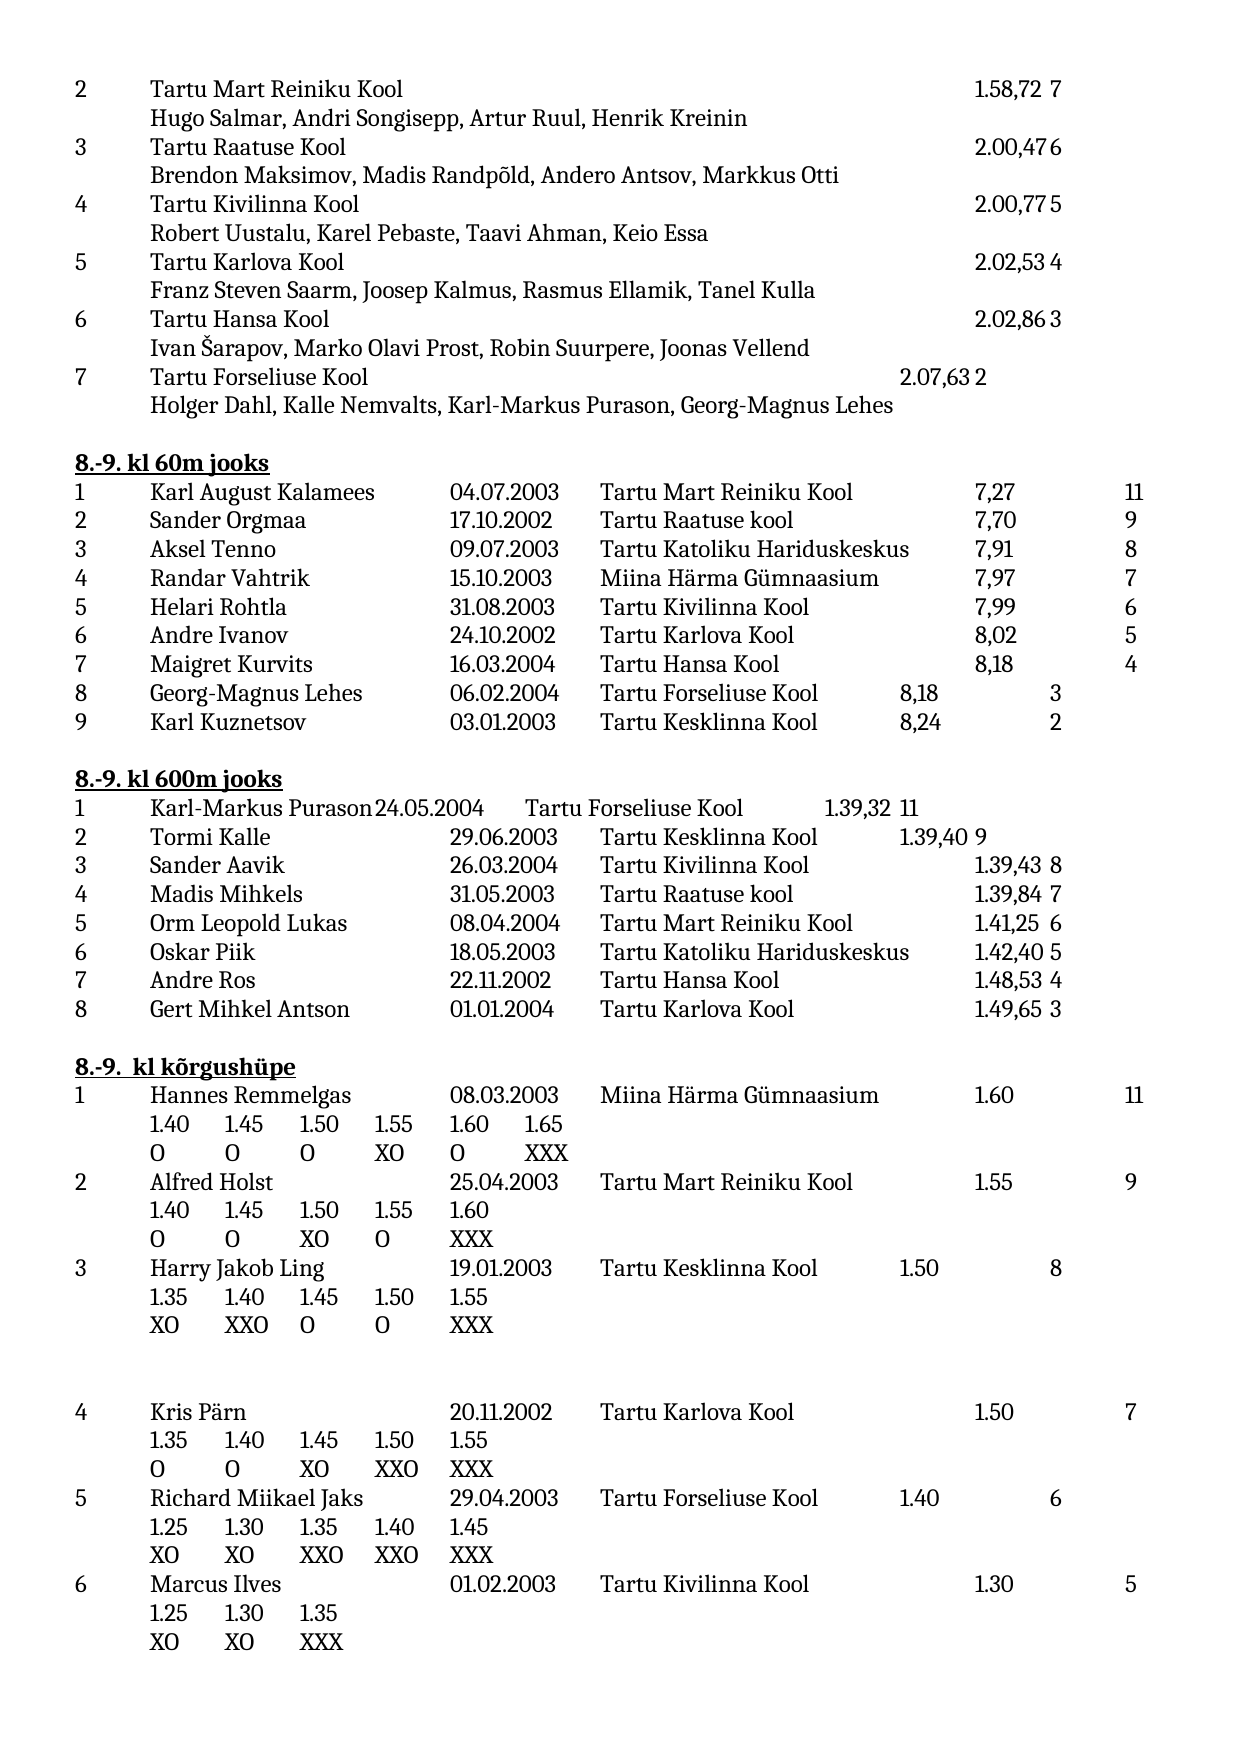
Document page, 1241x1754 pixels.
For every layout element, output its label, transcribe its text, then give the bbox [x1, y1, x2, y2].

text 8.-9. kl 600m jooks [75, 765, 1165, 794]
text 5 Richard Miikael Jaks 29.04.2003 Tartu Forseliuse Kool 1.40 6 [75, 1484, 1165, 1512]
text 6 Marcus Ilves 01.02.2003 Tartu Kivilinna Kool 1.30 5 [75, 1570, 1165, 1599]
text 2 Tormi Kalle 29.06.2003 Tartu Kesklinna Kool 1.39,40 9 [75, 822, 1165, 851]
text Holger Dahl, Kalle Nemvalts, Karl-Markus Purason, Georg-Magnus Lehes [75, 391, 1165, 420]
text 5 Tartu Karlova Kool 2.02,53 4 [75, 247, 1165, 276]
text 3 Harry Jakob Ling 19.01.2003 Tartu Kesklinna Kool 1.50 8 [75, 1254, 1165, 1282]
text 1.35 1.40 1.45 1.50 1.55 [150, 1282, 1165, 1311]
text 4 Madis Mihkels 31.05.2003 Tartu Raatuse kool 1.39,84 7 [75, 880, 1165, 909]
text XO XO XXO XXO XXX [150, 1541, 1165, 1570]
text 8 Gert Mihkel Antson 01.01.2004 Tartu Karlova Kool 1.49,65 3 [75, 995, 1165, 1024]
text Brendon Maksimov, Madis Randpõld, Andero Antsov, Markkus Otti [75, 161, 1165, 190]
text 1 Hannes Remmelgas 08.03.2003 Miina Härma Gümnaasium 1.60 11 [75, 1081, 1165, 1110]
text 6 Tartu Hansa Kool 2.02,86 3 [75, 305, 1165, 334]
text 3 Tartu Raatuse Kool 2.00,47 6 [75, 132, 1165, 161]
text 8.-9. kl 60m jooks [75, 449, 1165, 477]
text 3 Aksel Tenno 09.07.2003 Tartu Katoliku Hariduskeskus 7,91 8 [75, 535, 1165, 564]
text Hugo Salmar, Andri Songisepp, Artur Ruul, Henrik Kreinin [75, 104, 1165, 132]
text 2 Tartu Mart Reiniku Kool 1.58,72 7 [75, 75, 1165, 104]
text Franz Steven Saarm, Joosep Kalmus, Rasmus Ellamik, Tanel Kulla [75, 276, 1165, 305]
text 1.25 1.30 1.35 [150, 1599, 1165, 1627]
text XO XO XXX [150, 1627, 1165, 1656]
text 7 Maigret Kurvits 16.03.2004 Tartu Hansa Kool 8,18 4 [75, 650, 1165, 679]
text 7 Andre Ros 22.11.2002 Tartu Hansa Kool 1.48,53 4 [75, 966, 1165, 995]
text Ivan Šarapov, Marko Olavi Prost, Robin Suurpere, Joonas Vellend [75, 334, 1165, 362]
text 2 Sander Orgmaa 17.10.2002 Tartu Raatuse kool 7,70 9 [75, 506, 1165, 535]
text 6 Andre Ivanov 24.10.2002 Tartu Karlova Kool 8,02 5 [75, 621, 1165, 650]
text O O XO O XXX [150, 1225, 1165, 1254]
text 4 Kris Pärn 20.11.2002 Tartu Karlova Kool 1.50 7 [75, 1397, 1165, 1426]
text 4 Tartu Kivilinna Kool 2.00,77 5 [75, 190, 1165, 219]
text 3 Sander Aavik 26.03.2004 Tartu Kivilinna Kool 1.39,43 8 [75, 851, 1165, 880]
text XO XXO O O XXX [150, 1311, 1165, 1340]
text 6 Oskar Piik 18.05.2003 Tartu Katoliku Hariduskeskus 1.42,40 5 [75, 937, 1165, 966]
text 1 Karl August Kalamees 04.07.2003 Tartu Mart Reiniku Kool 7,27 11 [75, 477, 1165, 506]
text 5 Helari Rohtla 31.08.2003 Tartu Kivilinna Kool 7,99 6 [75, 592, 1165, 621]
text 2 Alfred Holst 25.04.2003 Tartu Mart Reiniku Kool 1.55 9 [75, 1167, 1165, 1196]
text 5 Orm Leopold Lukas 08.04.2004 Tartu Mart Reiniku Kool 1.41,25 6 [75, 909, 1165, 937]
text O O XO XXO XXX [150, 1455, 1165, 1484]
text 1.40 1.45 1.50 1.55 1.60 [150, 1196, 1165, 1225]
text 9 Karl Kuznetsov 03.01.2003 Tartu Kesklinna Kool 8,24 2 [75, 707, 1165, 736]
text 1.25 1.30 1.35 1.40 1.45 [150, 1512, 1165, 1541]
text 8 Georg-Magnus Lehes 06.02.2004 Tartu Forseliuse Kool 8,18 3 [75, 679, 1165, 707]
text 1.40 1.45 1.50 1.55 1.60 1.65 [150, 1110, 1165, 1139]
text Robert Uustalu, Karel Pebaste, Taavi Ahman, Keio Essa [75, 219, 1165, 247]
text 4 Randar Vahtrik 15.10.2003 Miina Härma Gümnaasium 7,97 7 [75, 564, 1165, 592]
text 1 Karl-Markus Purason 24.05.2004 Tartu Forseliuse Kool 1.39,32 11 [75, 794, 1165, 822]
text 8.-9. kl kõrgushüpe [75, 1052, 1165, 1081]
text 1.35 1.40 1.45 1.50 1.55 [150, 1426, 1165, 1455]
text 7 Tartu Forseliuse Kool 2.07,63 2 [75, 362, 1165, 391]
text O O O XO O XXX [150, 1139, 1165, 1167]
